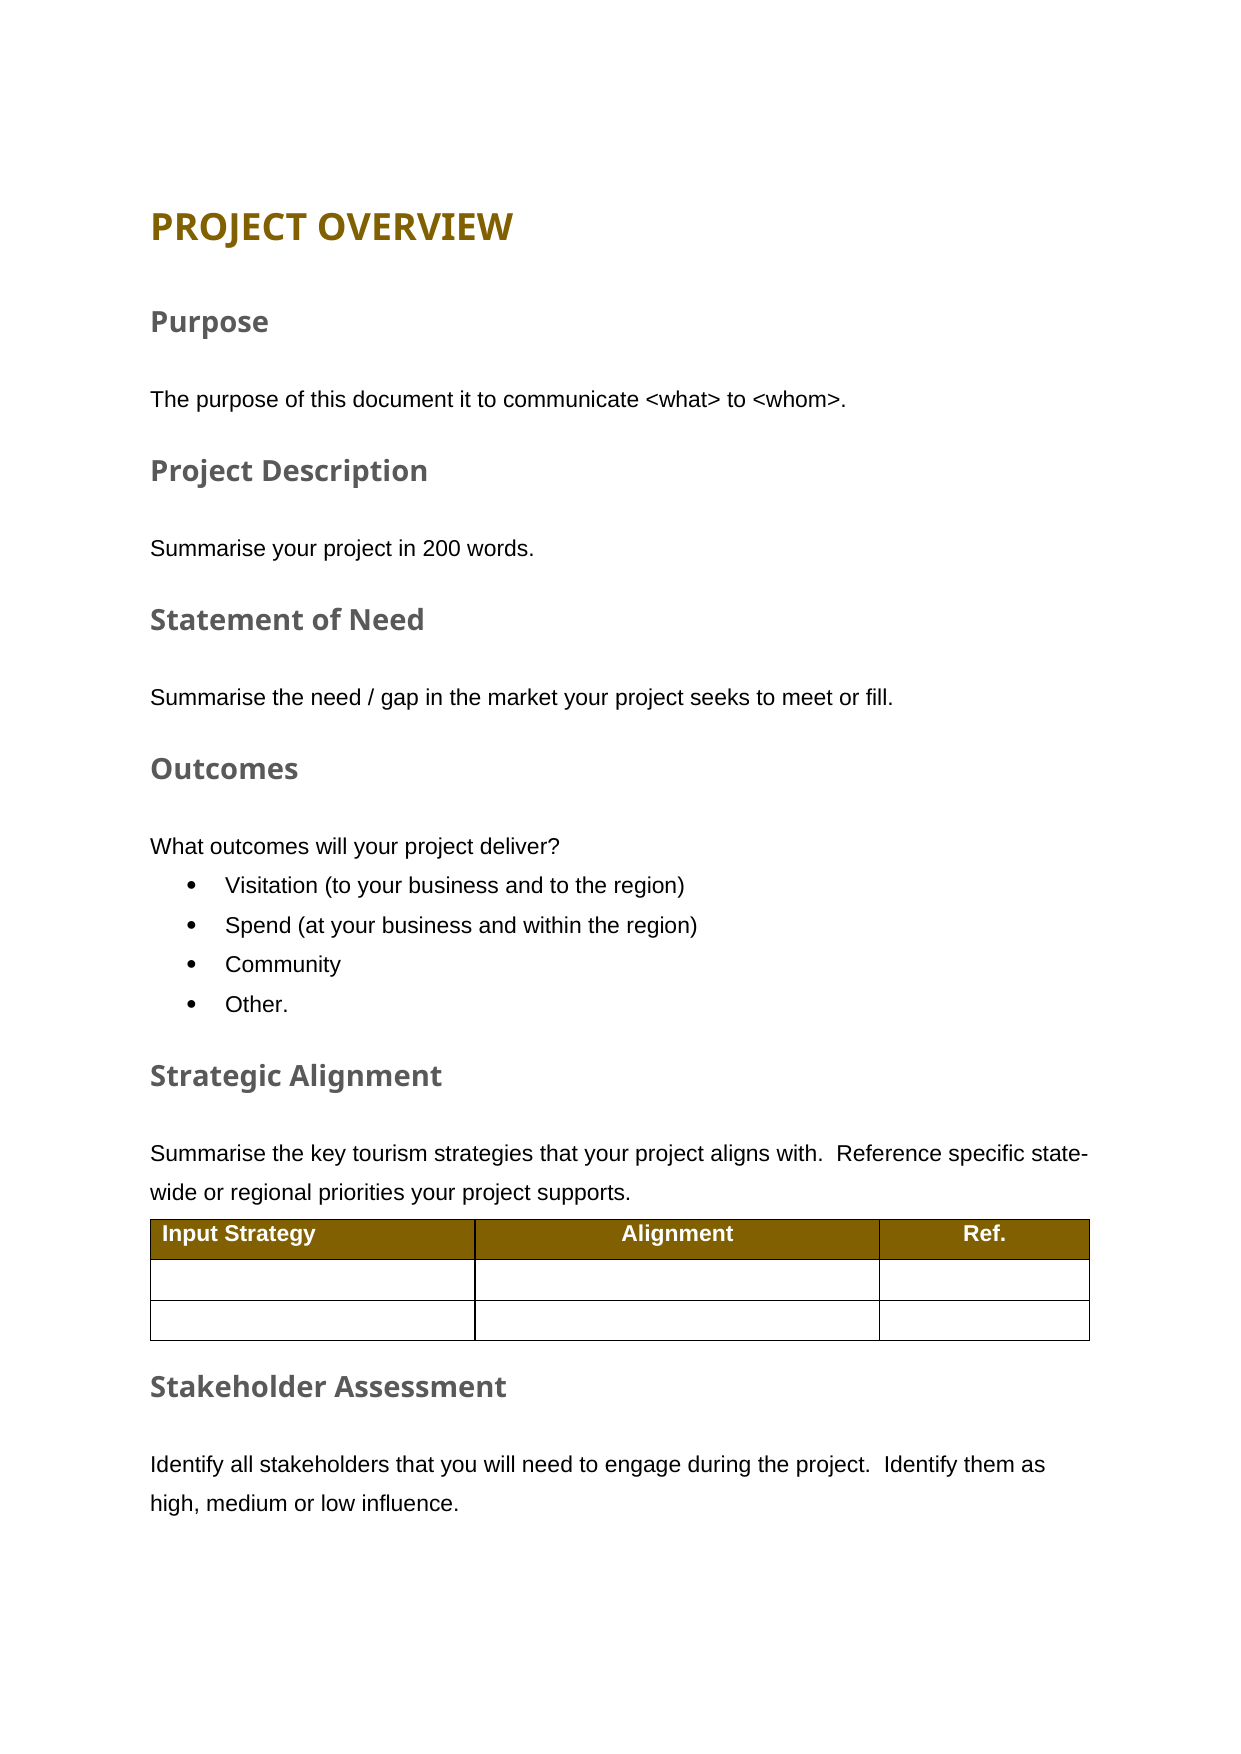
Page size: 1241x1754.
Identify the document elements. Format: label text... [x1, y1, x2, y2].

subtitle Purpose [150, 301, 1090, 341]
table_cell [880, 1301, 1089, 1340]
text Identify all stakeholders that you will need to engage during the project. Identify them as high, medium or low influence. [150, 1451, 1090, 1517]
subtitle Outcomes [150, 748, 1090, 788]
list Other. [187, 991, 1090, 1017]
subtitle PROJECT OVERVIEW [150, 200, 1090, 251]
text Summarise your project in 200 words. [150, 535, 1090, 561]
list Community [187, 951, 1090, 978]
subtitle Statement of Need [150, 599, 1090, 639]
table_header Ref. [880, 1220, 1089, 1259]
text Summarise the need / gap in the market your project seeks to meet or fill. [150, 684, 1090, 710]
table_cell [476, 1260, 879, 1300]
text Summarise the key tourism strategies that your project aligns with. Reference specific state-wide or regional priorities your project supports. [150, 1140, 1090, 1206]
text What outcomes will your project deliver? [150, 833, 1090, 859]
subtitle Strategic Alignment [150, 1055, 1090, 1095]
table_cell [151, 1260, 474, 1300]
subtitle Stakeholder Assessment [150, 1366, 1090, 1406]
table_header Alignment [476, 1220, 879, 1259]
table_cell [151, 1301, 474, 1340]
text The purpose of this document it to communicate <what> to <whom>. [150, 386, 1090, 412]
table_cell [476, 1301, 879, 1340]
table_cell [880, 1260, 1089, 1300]
table_header Input Strategy [151, 1220, 474, 1259]
list Spend (at your business and within the region) [187, 912, 1090, 938]
list Visitation (to your business and to the region) [187, 872, 1090, 899]
subtitle Project Description [150, 450, 1090, 490]
